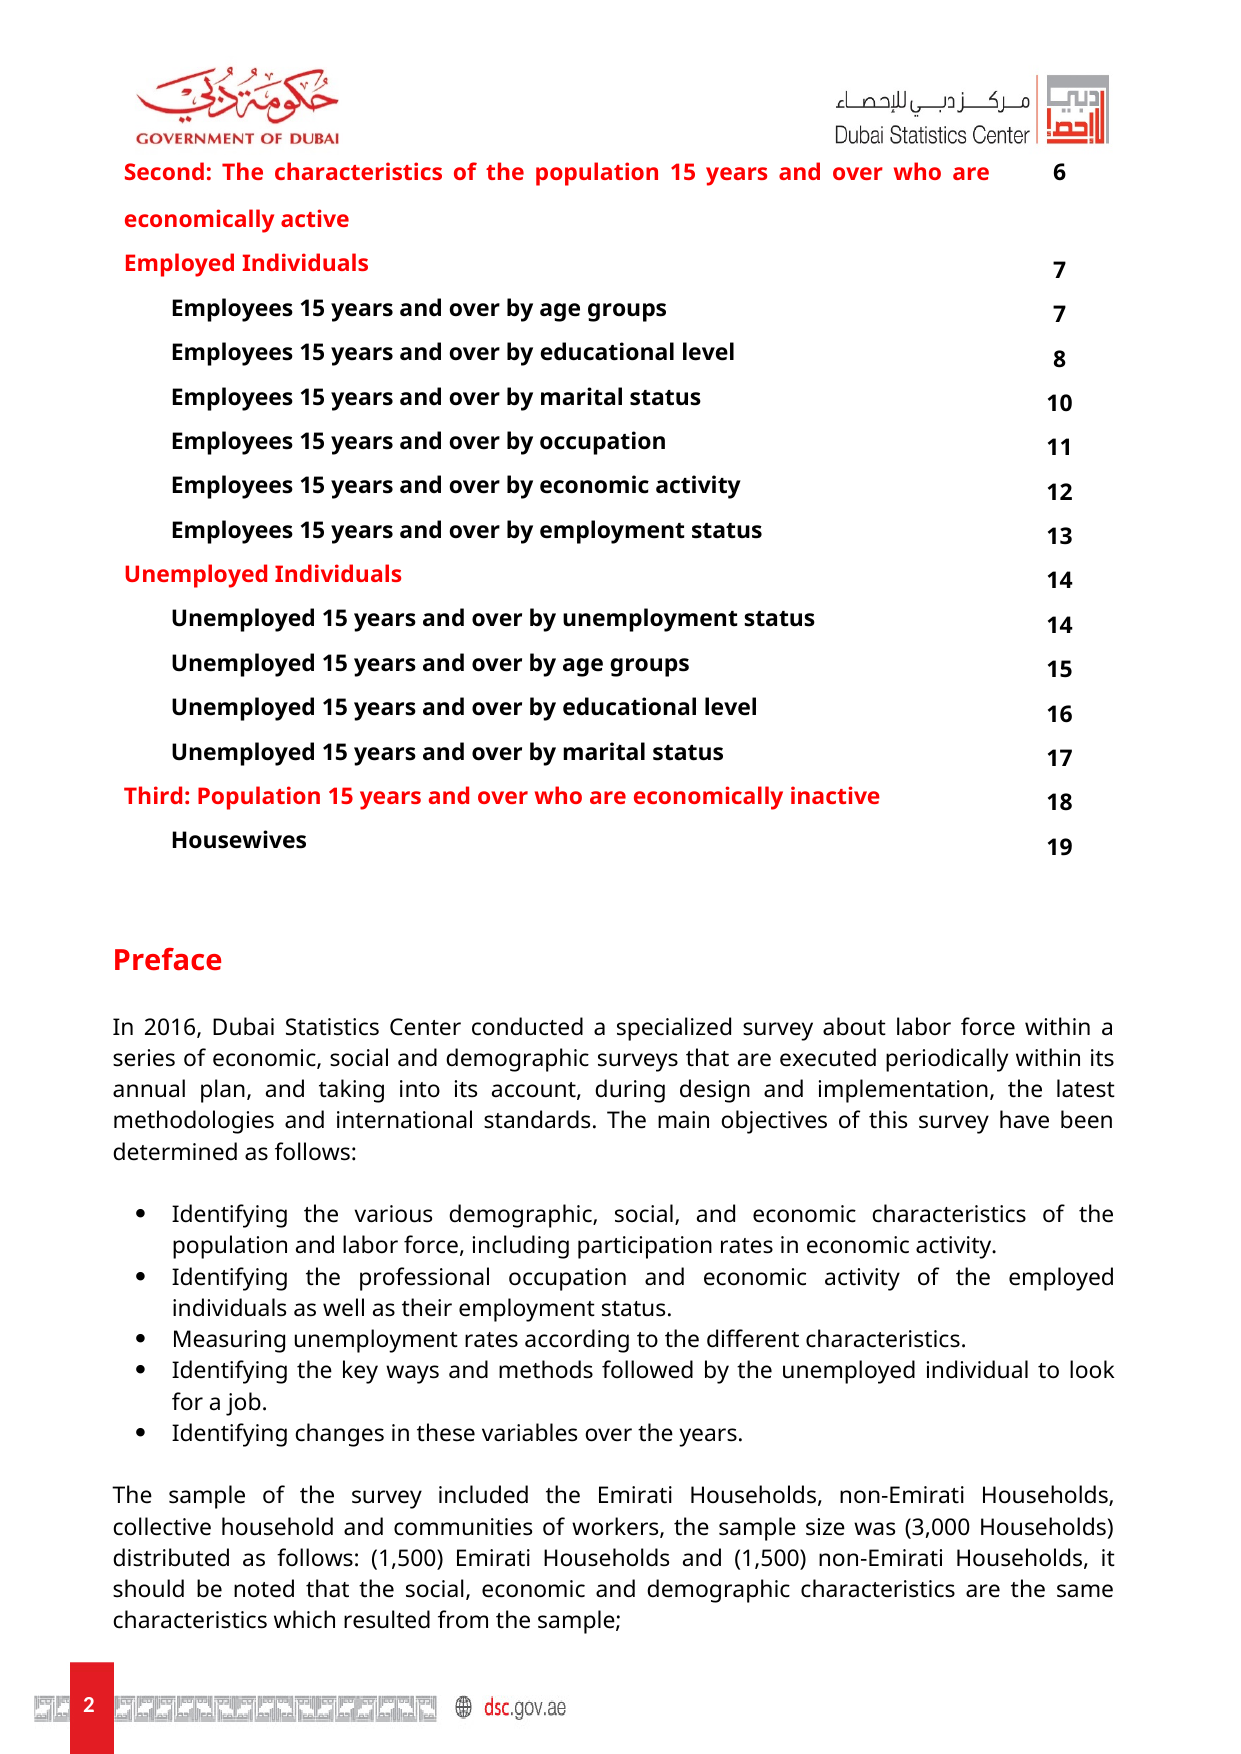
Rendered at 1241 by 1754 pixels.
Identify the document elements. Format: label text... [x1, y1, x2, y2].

table_cell Unemployed 15 years and over by age groups [113, 647, 1003, 691]
table_cell 11 [1003, 425, 1116, 469]
table_cell Employees 15 years and over by economic activity [113, 469, 1003, 513]
table_cell 17 [1003, 735, 1116, 780]
table_cell 15 [1003, 647, 1116, 691]
table_cell Employees 15 years and over by occupation [113, 425, 1003, 469]
list Identifying the key ways and methods followed by the unemployed individual to look for a job. [136, 1354, 1116, 1417]
table_cell 13 [1003, 514, 1116, 558]
table_cell Employees 15 years and over by educational level [113, 336, 1003, 380]
table_cell Unemployed 15 years and over by marital status [113, 735, 1003, 780]
list Identifying changes in these variables over the years. [136, 1417, 1116, 1448]
picture [34, 1661, 580, 1754]
table_cell 14 [1003, 602, 1116, 647]
list Measuring unemployment rates according to the different characteristics. [136, 1323, 1116, 1354]
picture [830, 65, 1116, 155]
list Identifying the various demographic, social, and economic characteristics of the population and labor force, including participation rates in economic activity. [136, 1198, 1116, 1260]
table_cell Second: The characteristics of the population 15 years and over who are economically active [113, 156, 1003, 247]
table_cell Employees 15 years and over by age groups [113, 292, 1003, 336]
table_cell Employees 15 years and over by marital status [113, 380, 1003, 425]
table_cell Employed Individuals [113, 247, 1003, 292]
text Preface [112, 939, 1116, 979]
table_cell 18 [1003, 780, 1116, 824]
text The sample of the survey included the Emirati Households, non-Emirati Households, collective household and communities of workers, the sample size was (3,000 Households) distributed as follows: (1,500) Emirati Households and (1,500) non-Emirati Households, it should be noted that the social, economic and demographic characteristics are the same characteristics which resulted from the sample; [112, 1479, 1116, 1635]
table_cell Third: Population 15 years and over who are economically inactive [113, 780, 1003, 824]
table_cell 6 [1003, 156, 1116, 247]
table_cell Unemployed Individuals [113, 558, 1003, 602]
table_cell Employees 15 years and over by employment status [113, 514, 1003, 558]
table_cell 12 [1003, 469, 1116, 513]
table_cell 14 [1003, 558, 1116, 602]
table_cell 10 [1003, 380, 1116, 425]
table_cell 7 [1003, 247, 1116, 292]
text In 2016, Dubai Statistics Center conducted a specialized survey about labor force within a series of economic, social and demographic surveys that are executed periodically within its annual plan, and taking into its account, during design and implementation, the latest methodologies and international standards. The main objectives of this survey have been determined as follows: [112, 1010, 1116, 1167]
table_cell Housewives [113, 824, 1003, 868]
table_cell Unemployed 15 years and over by educational level [113, 691, 1003, 735]
table_cell Unemployed 15 years and over by unemployment status [113, 602, 1003, 647]
table_cell 7 [1003, 292, 1116, 336]
table_cell 8 [1003, 336, 1116, 380]
list Identifying the professional occupation and economic activity of the employed individuals as well as their employment status. [136, 1260, 1116, 1323]
picture [112, 56, 363, 157]
table_cell 19 [1003, 824, 1116, 868]
table_cell 16 [1003, 691, 1116, 735]
